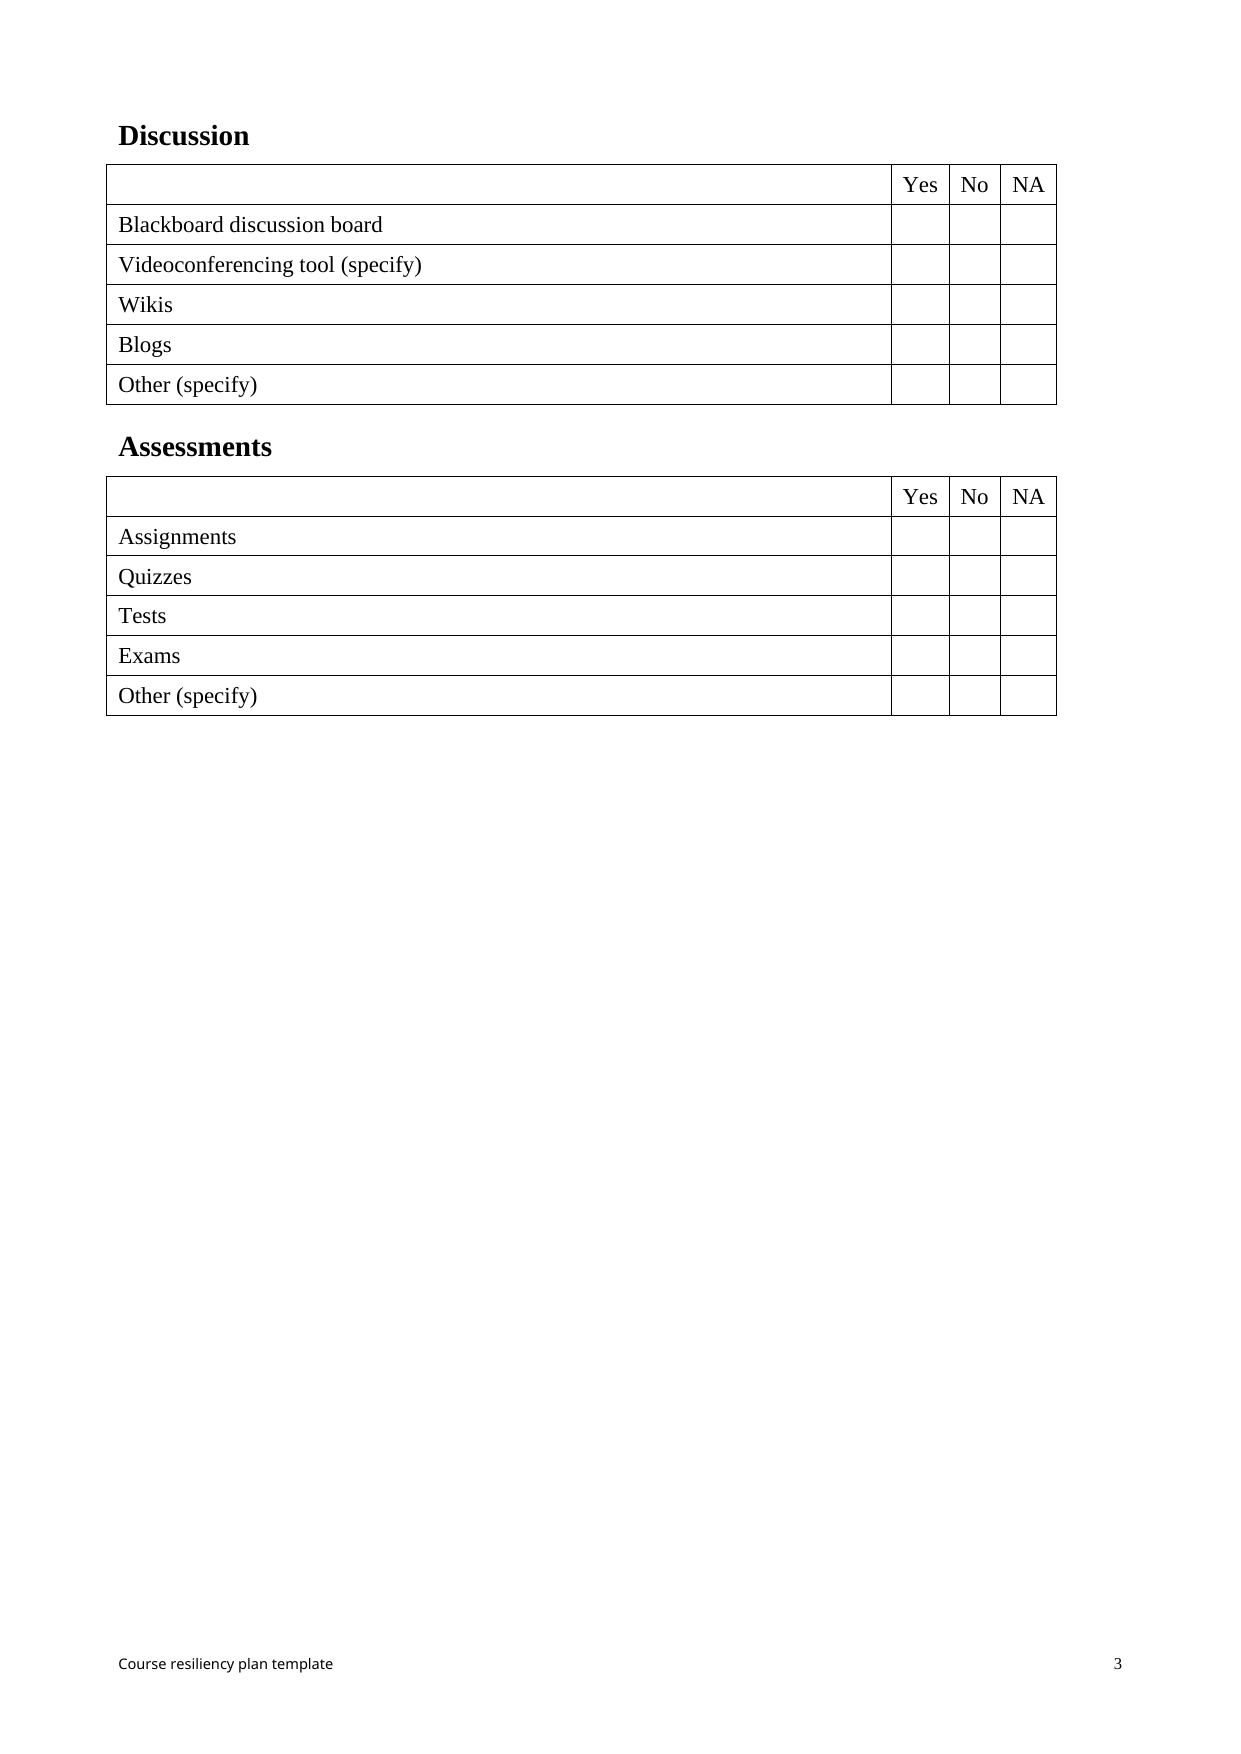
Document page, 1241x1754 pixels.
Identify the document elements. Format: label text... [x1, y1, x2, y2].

table_cell [950, 556, 1000, 595]
table_cell Blogs [107, 325, 891, 364]
table_cell [1001, 636, 1056, 675]
table_cell [950, 636, 1000, 675]
table_cell [950, 676, 1000, 715]
table_header [107, 165, 891, 204]
table_cell [892, 596, 949, 635]
table_cell [1001, 556, 1056, 595]
table_cell [892, 556, 949, 595]
table_cell Other (specify) [107, 676, 891, 715]
table_cell Videoconferencing tool (specify) [107, 245, 891, 284]
table_cell [892, 636, 949, 675]
table_cell [1001, 596, 1056, 635]
table_cell [892, 245, 949, 284]
table_cell Tests [107, 596, 891, 635]
table_cell [892, 676, 949, 715]
table_cell [892, 365, 949, 403]
table_cell [1001, 325, 1056, 364]
table_cell Wikis [107, 285, 891, 324]
table_cell [892, 205, 949, 244]
table_header Yes [892, 477, 949, 516]
table_cell [1001, 285, 1056, 324]
table_header NA [1001, 477, 1056, 516]
table_cell [1001, 365, 1056, 403]
table_cell Blackboard discussion board [107, 205, 891, 244]
table_cell [950, 517, 1000, 555]
table_cell [1001, 517, 1056, 555]
table_cell Quizzes [107, 556, 891, 595]
table_header No [950, 165, 1000, 204]
table_cell [950, 596, 1000, 635]
subtitle Assessments [118, 429, 1122, 463]
table_cell [950, 365, 1000, 403]
table_cell Exams [107, 636, 891, 675]
table_header Yes [892, 165, 949, 204]
table_cell [950, 325, 1000, 364]
table_header No [950, 477, 1000, 516]
table_header NA [1001, 165, 1056, 204]
table_cell [892, 517, 949, 555]
table_cell [950, 205, 1000, 244]
table_cell Assignments [107, 517, 891, 555]
table_cell Other (specify) [107, 365, 891, 403]
table_cell [1001, 245, 1056, 284]
subtitle Discussion [118, 118, 1122, 152]
table_cell [1001, 205, 1056, 244]
table_cell [950, 245, 1000, 284]
table_cell [1001, 676, 1056, 715]
table_header [107, 477, 891, 516]
table_cell [892, 285, 949, 324]
table_cell [950, 285, 1000, 324]
table_cell [892, 325, 949, 364]
